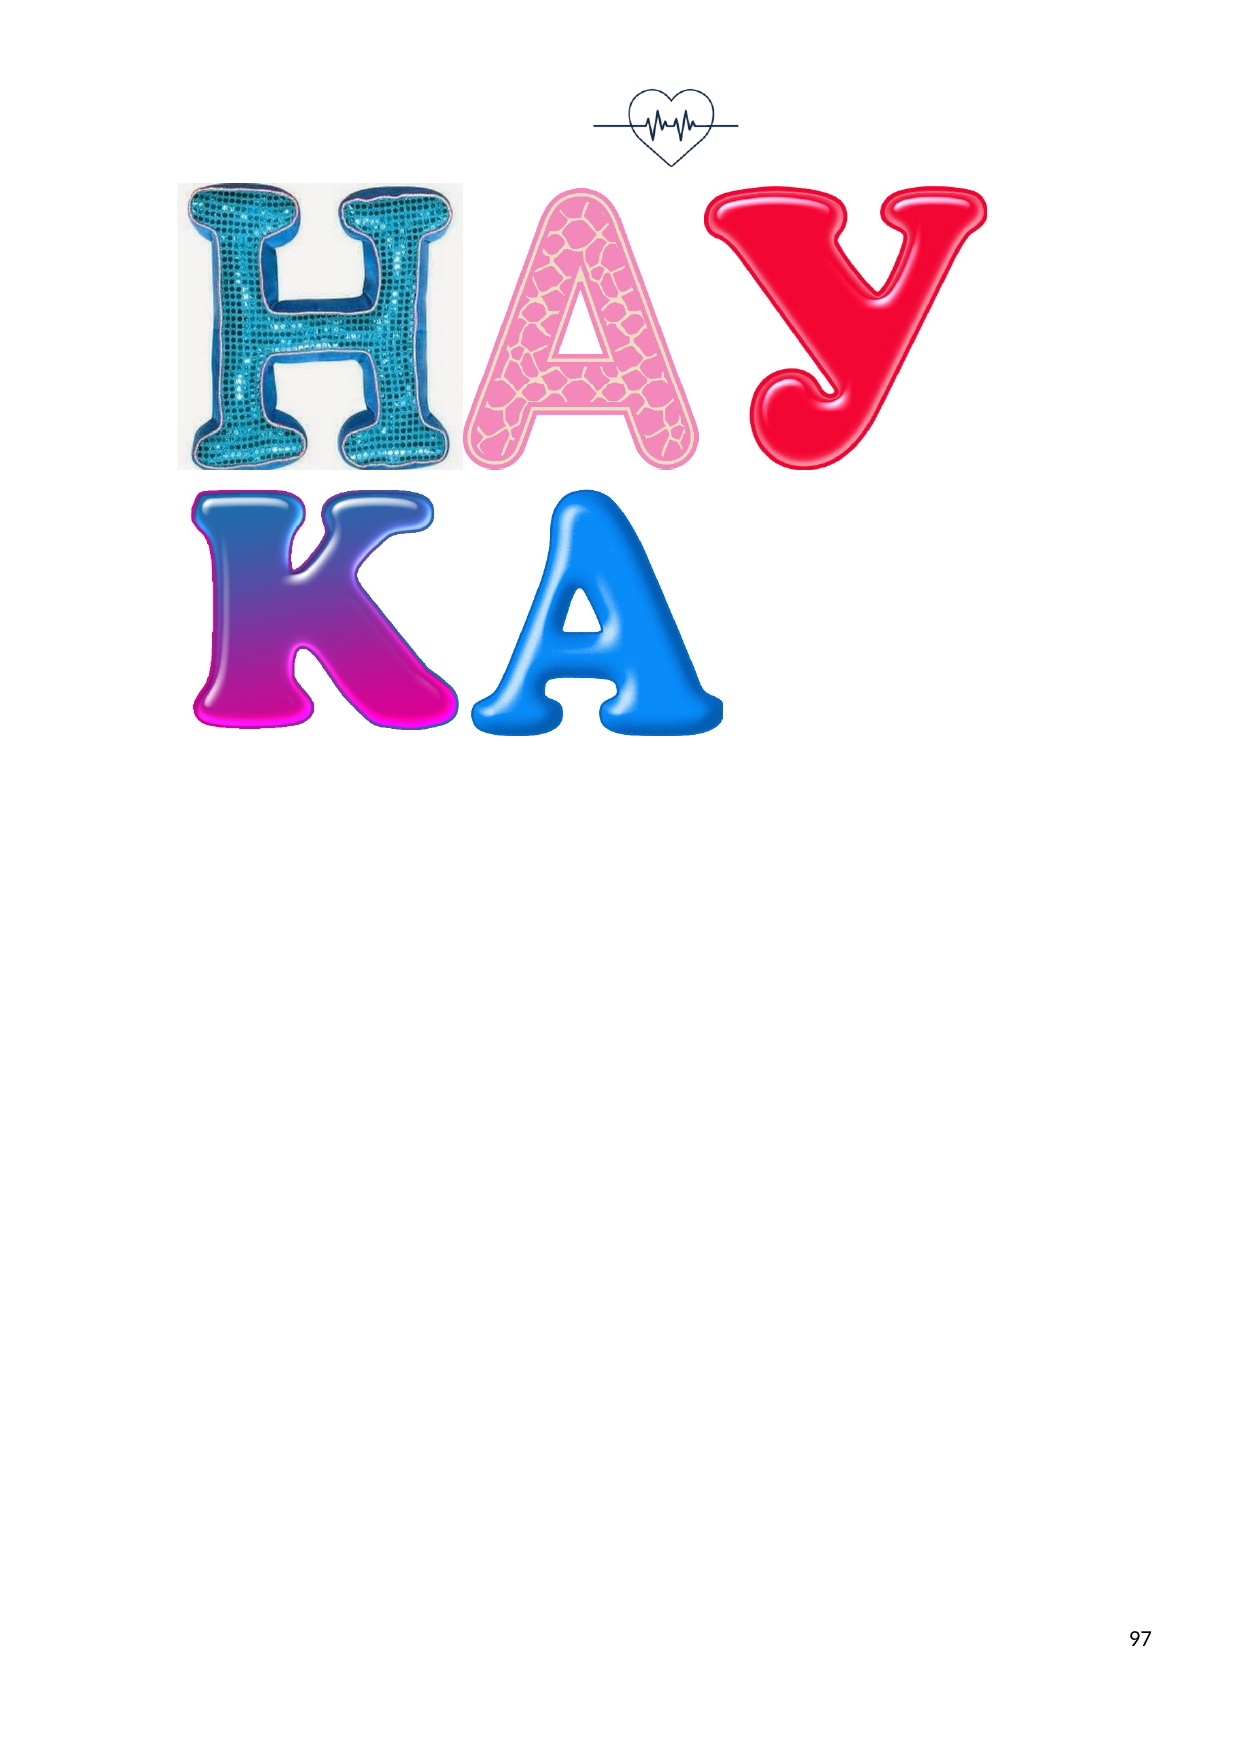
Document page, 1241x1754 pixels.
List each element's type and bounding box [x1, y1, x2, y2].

picture [471, 479, 723, 736]
picture [177, 473, 466, 736]
picture [704, 186, 987, 470]
picture [559, 73, 769, 184]
picture [177, 183, 699, 470]
